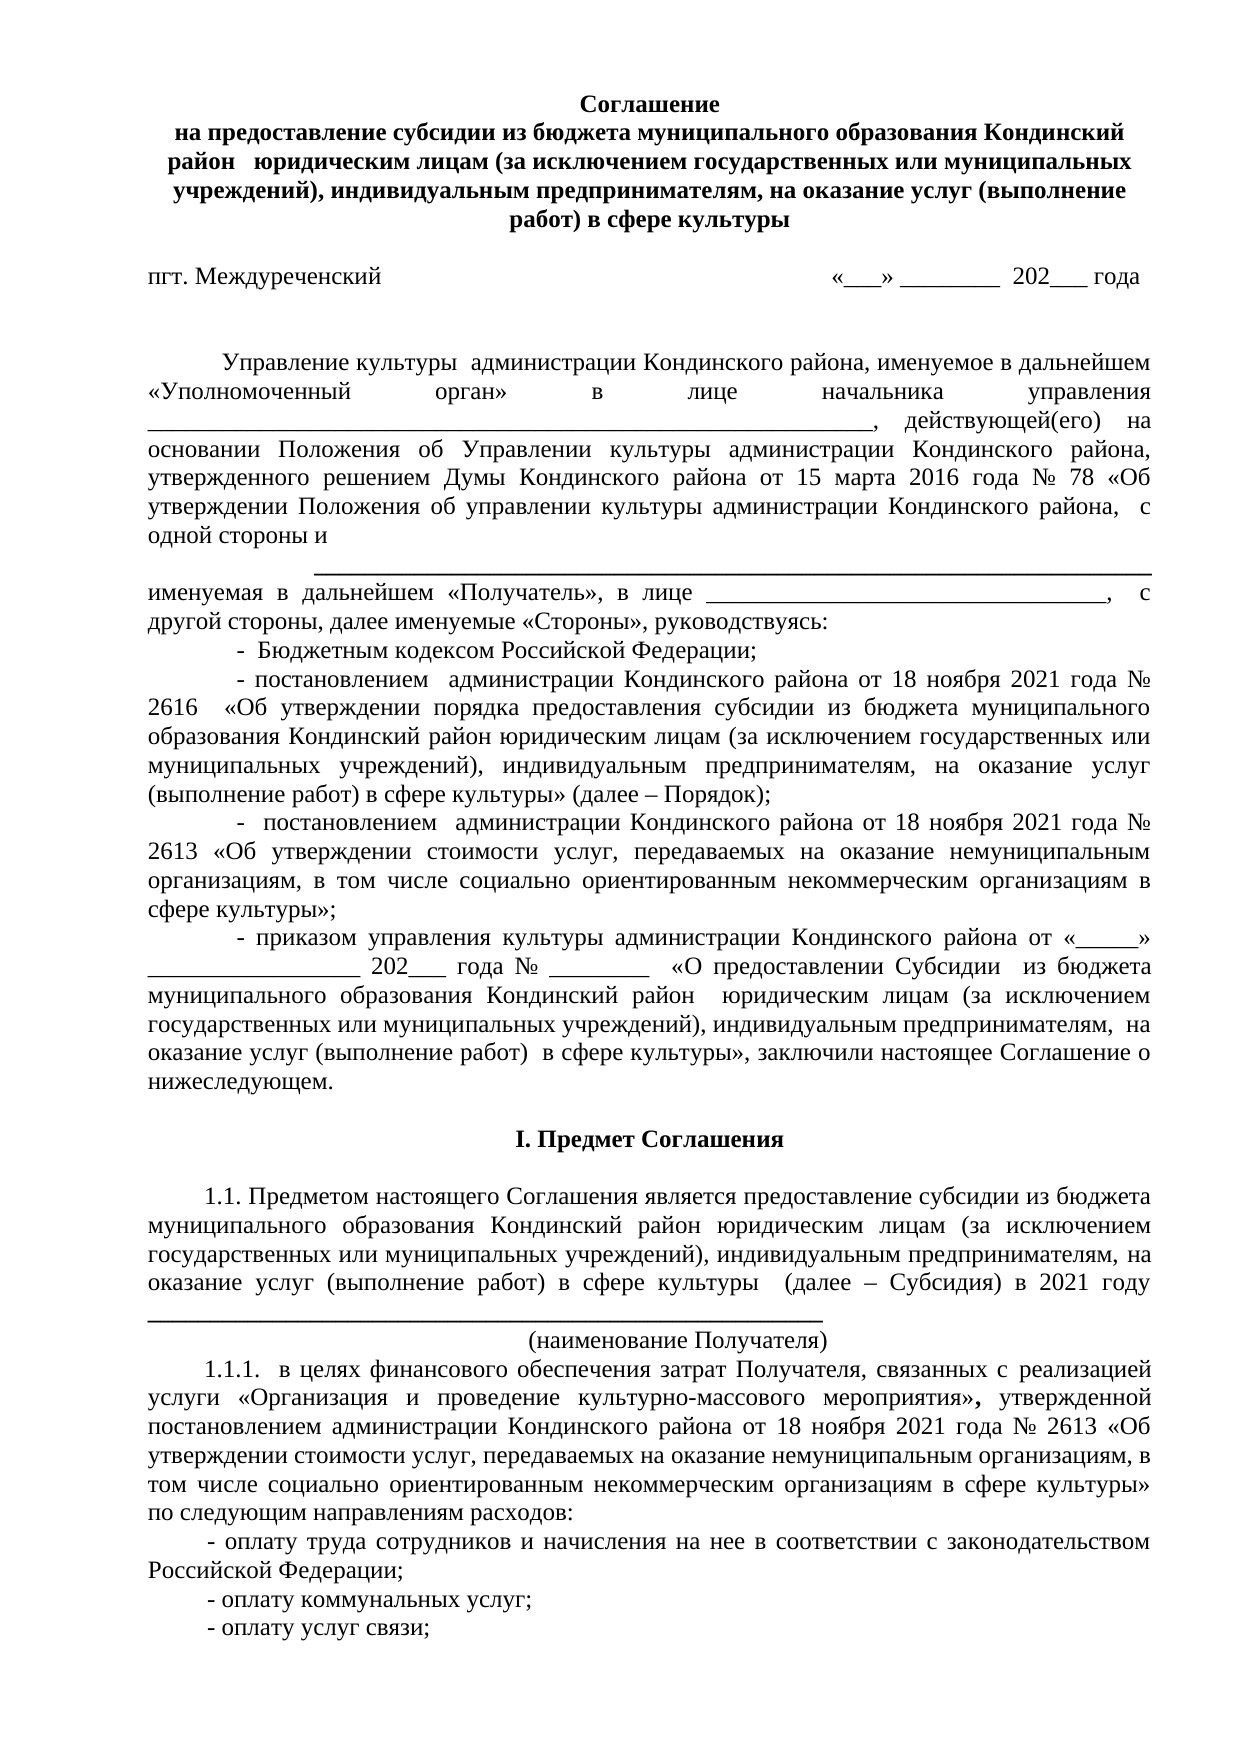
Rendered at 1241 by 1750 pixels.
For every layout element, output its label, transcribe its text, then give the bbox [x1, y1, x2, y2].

text ___________________________________________________________________ именуемая в дальнейшем «Получатель», в лице ________________________________, с другой стороны, далее именуемые «Стороны», руководствуясь: [148, 549, 1152, 635]
text - оплату услуг связи; [148, 1612, 1152, 1641]
text - Бюджетным кодексом Российской Федерации; [148, 635, 1152, 664]
text - приказом управления культуры администрации Кондинского района от «_____» _________________ 202___ года № ________ «О предоставлении Субсидии из бюджета муниципального образования Кондинский район юридическим лицам (за исключением государственных или муниципальных учреждений), индивидуальным предпринимателям, на оказание услуг (выполнение работ) в сфере культуры», заключили настоящее Соглашение о нижеследующем. [148, 922, 1152, 1095]
text - оплату коммунальных услуг; [148, 1584, 1152, 1612]
text пгт. Междуреченский «___» ________ 202___ года [148, 261, 1152, 290]
text I. Предмет Соглашения [148, 1124, 1152, 1152]
text 1.1.1. в целях финансового обеспечения затрат Получателя, связанных с реализацией услуги «Организация и проведение культурно-массового мероприятия», утвержденной постановлением администрации Кондинского района от 18 ноября 2021 года № 2613 «Об утверждении стоимости услуг, передаваемых на оказание немуниципальным организациям, в том числе социально ориентированным некоммерческим организациям в сфере культуры» по следующим направлениям расходов: [148, 1354, 1152, 1526]
text - оплату труда сотрудников и начисления на нее в соответствии с законодательством Российской Федерации; [148, 1526, 1152, 1584]
text - постановлением администрации Кондинского района от 18 ноября 2021 года № 2616 «Об утверждении порядка предоставления субсидии из бюджета муниципального образования Кондинский район юридическим лицам (за исключением государственных или муниципальных учреждений), индивидуальным предпринимателям, на оказание услуг (выполнение работ) в сфере культуры» (далее – Порядок); [148, 664, 1152, 807]
title Соглашение [148, 89, 1152, 117]
text 1.1. Предметом настоящего Соглашения является предоставление субсидии из бюджета муниципального образования Кондинский район юридическим лицам (за исключением государственных или муниципальных учреждений), индивидуальным предпринимателям, на оказание услуг (выполнение работ) в сфере культуры (далее – Субсидия) в 2021 году ______________________________________________________ [148, 1181, 1152, 1325]
text (наименование Получателя) [148, 1325, 1152, 1354]
text - постановлением администрации Кондинского района от 18 ноября 2021 года № 2613 «Об утверждении стоимости услуг, передаваемых на оказание немуниципальным организациям, в том числе социально ориентированным некоммерческим организациям в сфере культуры»; [148, 807, 1152, 922]
title на предоставление субсидии из бюджета муниципального образования Кондинский район юридическим лицам (за исключением государственных или муниципальных учреждений), индивидуальным предпринимателям, на оказание услуг (выполнение работ) в сфере культуры [148, 117, 1152, 232]
text Управление культуры администрации Кондинского района, именуемое в дальнейшем «Уполномоченный орган» в лице начальника управления __________________________________________________________, действующей(его) на основании Положения об Управлении культуры администрации Кондинского района, утвержденного решением Думы Кондинского района от 15 марта 2016 года № 78 «Об утверждении Положения об управлении культуры администрации Кондинского района, с одной стороны и [148, 347, 1152, 549]
